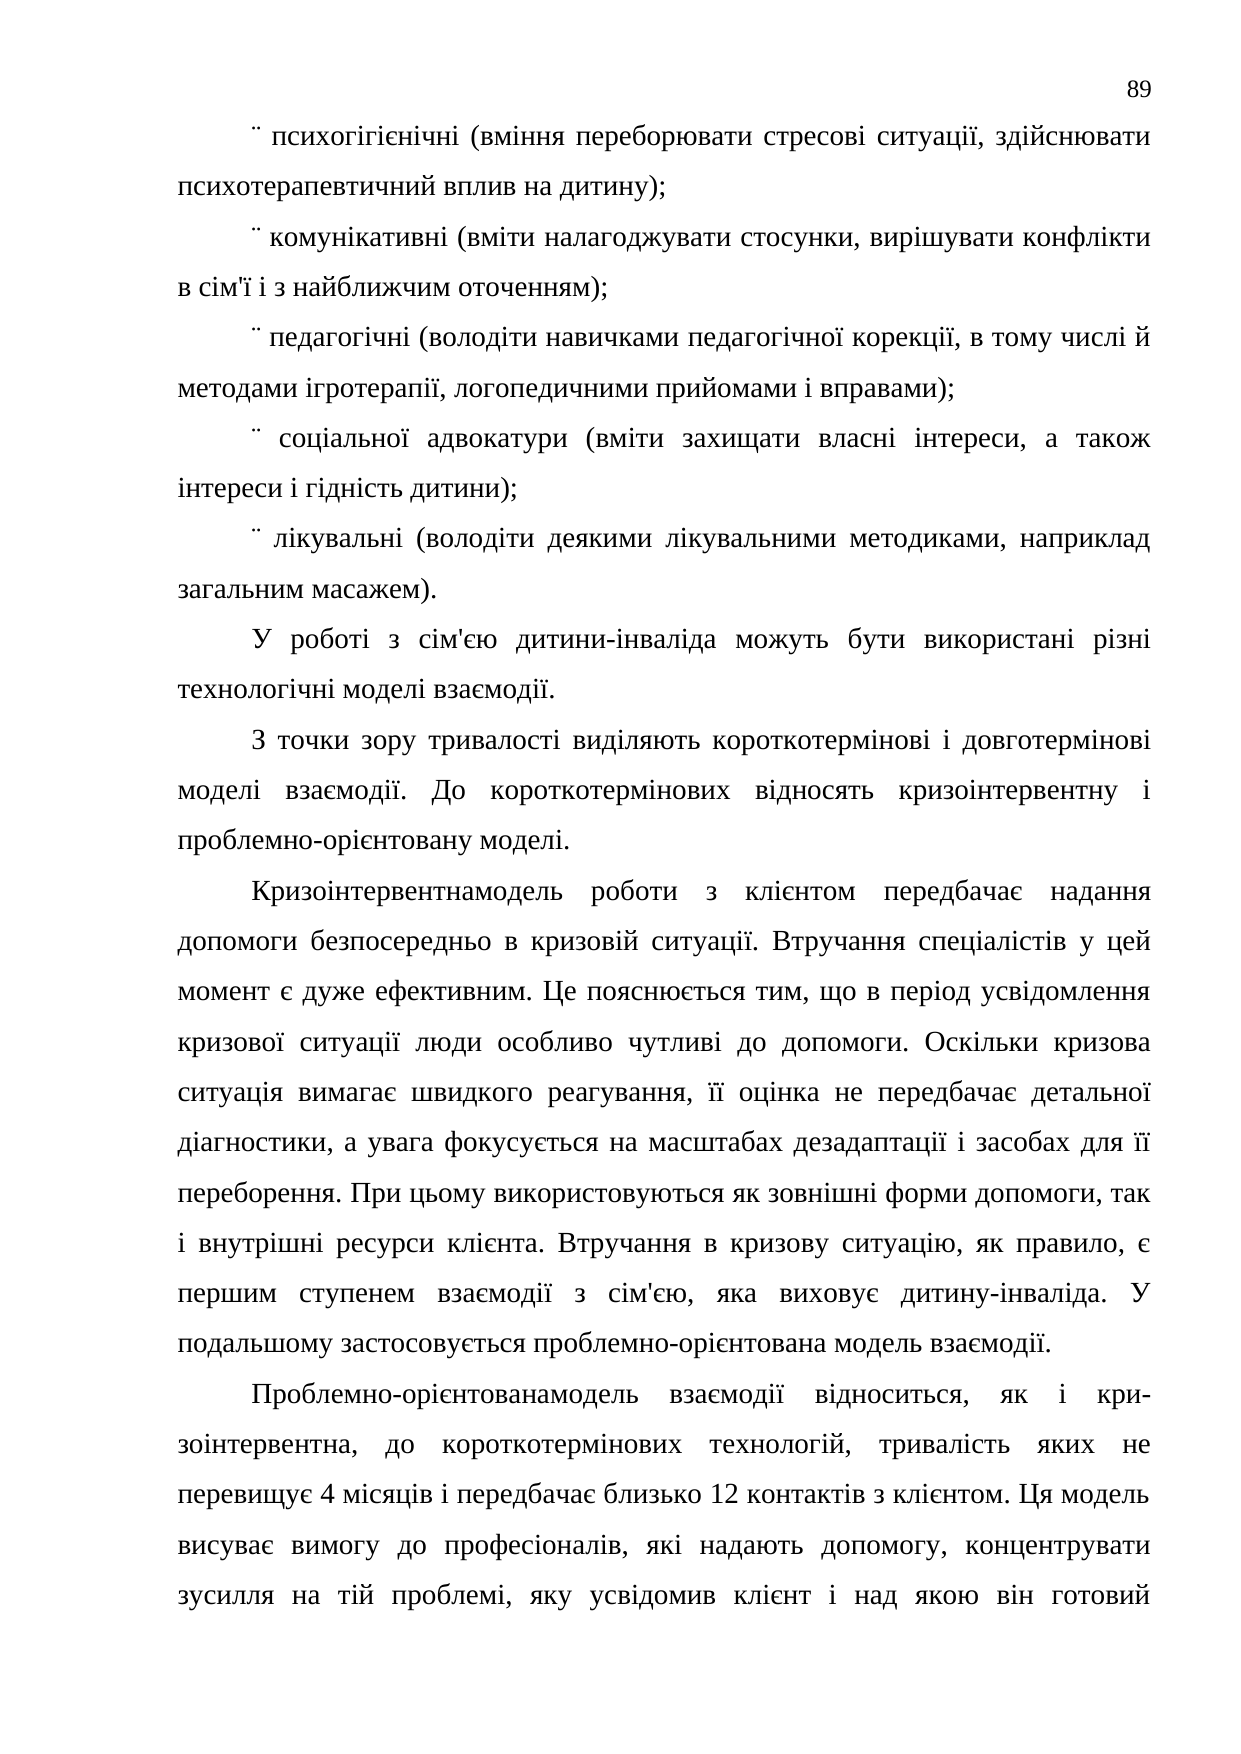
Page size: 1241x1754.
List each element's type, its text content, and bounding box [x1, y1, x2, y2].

text ¨ лікувальні (володіти деякими лікувальними методиками, наприклад загальним масажем). [177, 521, 1152, 604]
text У роботі з сім'єю дитини-інваліда можуть бути використані різні технологічні моделі взаємодії. [177, 621, 1152, 705]
text З точки зору тривалості виділяють короткотермінові і довготермінові моделі взаємодії. До короткотермінових відносять кризоінтервентну і проблемно-орієнтовану моделі. [177, 722, 1152, 856]
text ¨ психогігієнічні (вміння переборювати стресові ситуації, здійснювати психотерапевтичний вплив на дитину); [177, 118, 1152, 202]
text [177, 1376, 1152, 1611]
text ¨ соціальної адвокатури (вміти захищати власні інтереси, а також інтереси і гідність дитини); [177, 420, 1152, 504]
text ¨ педагогічні (володіти навичками педагогічної корекції, в тому числі й методами ігротерапії, логопедичними прийомами і вправами); [177, 319, 1152, 403]
text Кризоінтервентнамодель роботи з клієнтом передбачає надання допомоги безпосередньо в кризовій ситуації. Втручання спеціалістів у цей момент є дуже ефективним. Це пояснюється тим, що в період усвідомлення кризової ситуації люди особливо чутливі до допомоги. Оскільки кризова ситуація вимагає швидкого реагування, її оцінка не передбачає детальної діагностики, а увага фокусується на масштабах дезадаптації і засобах для її переборення. При цьому використовуються як зовнішні форми допомоги, так і внутрішні ресурси клієнта. Втручання в кризову ситуацію, як правило, є першим ступенем взаємодії з сім'єю, яка виховує дитину-інваліда. У подальшому застосовується проблемно-орієнтована модель взаємодії. [177, 873, 1152, 1359]
text ¨ комунікативні (вміти налагоджувати стосунки, вирішувати конфлікти в сім'ї і з найближчим оточенням); [177, 219, 1152, 303]
